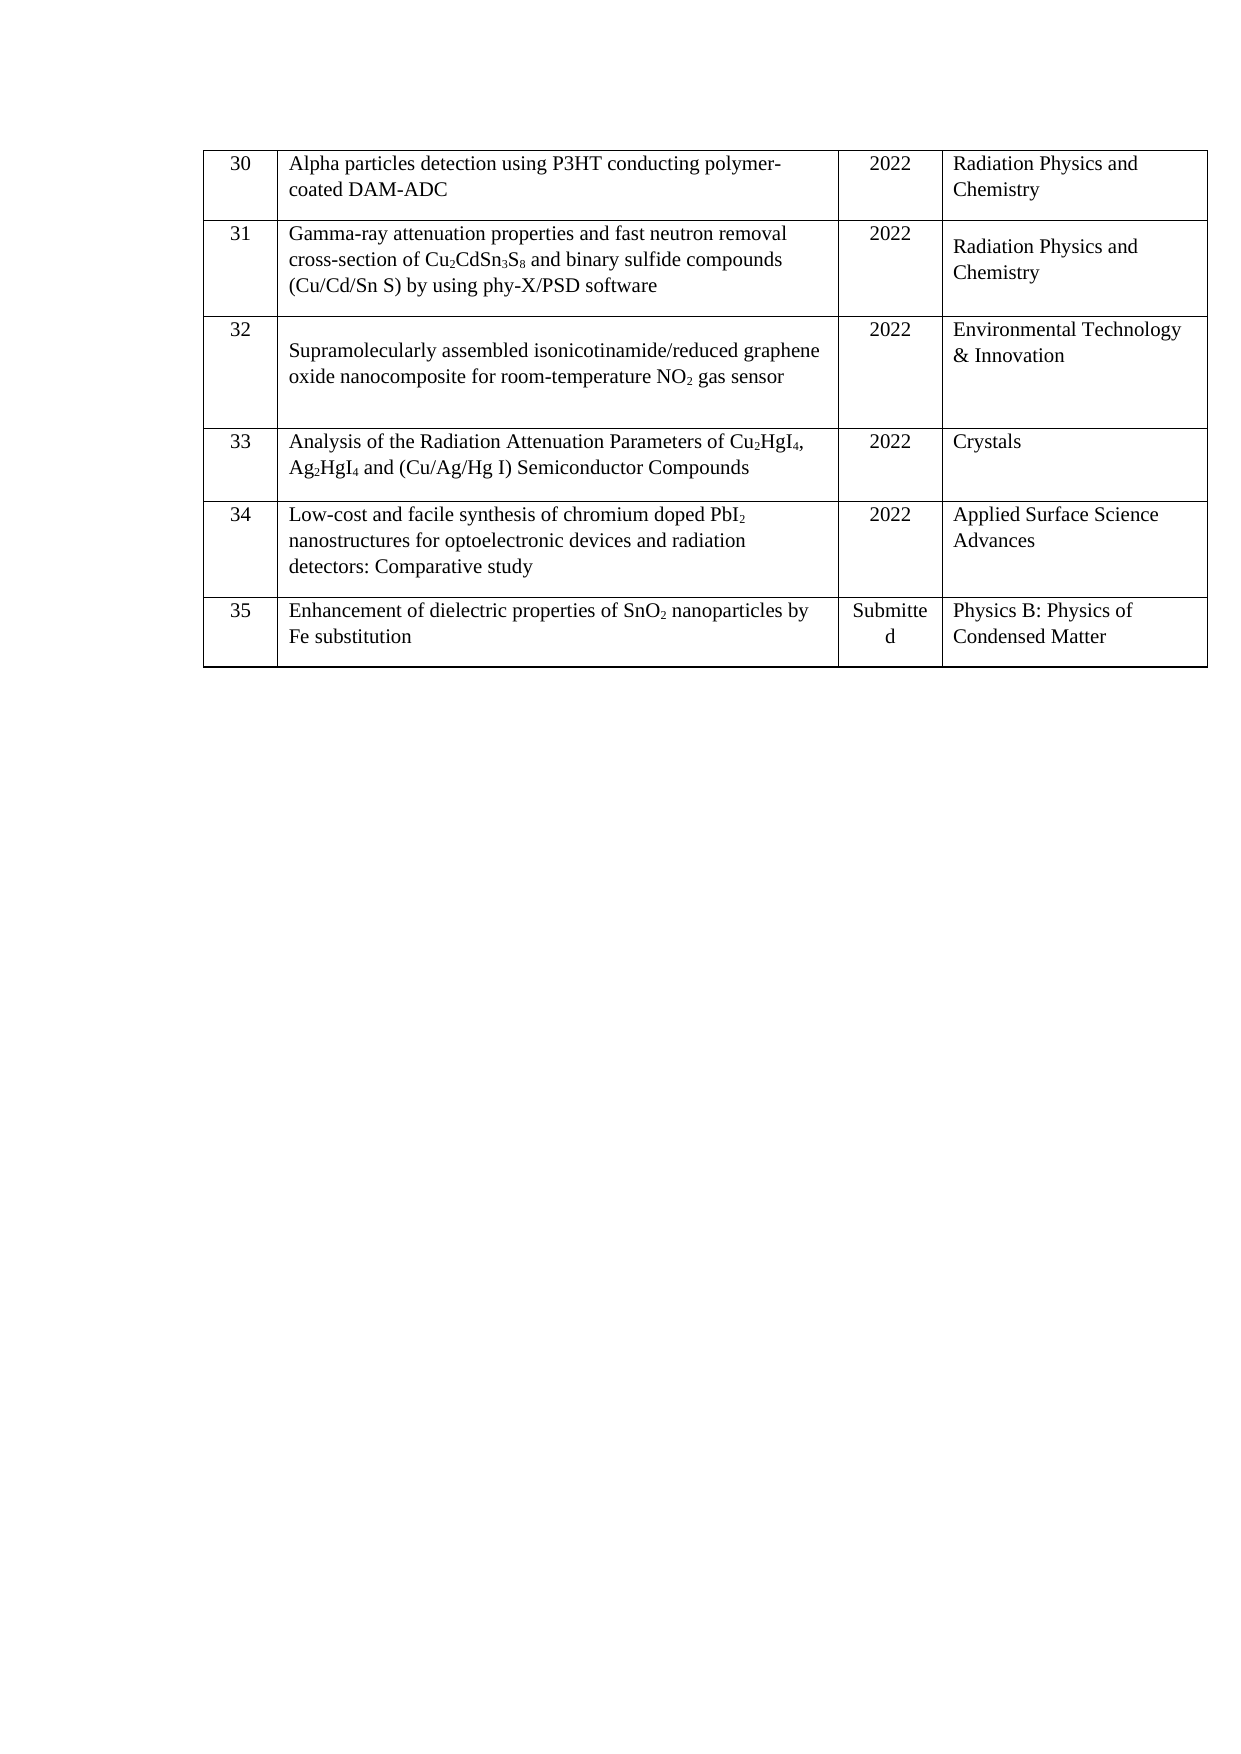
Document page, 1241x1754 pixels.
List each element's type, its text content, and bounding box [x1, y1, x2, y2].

table_cell 34 [204, 502, 277, 597]
table_cell Submitted [839, 598, 942, 666]
table_cell Physics B: Physics of Condensed Matter [943, 598, 1207, 666]
table_cell Analysis of the Radiation Attenuation Parameters of Cu2HgI4, Ag2HgI4 and (Cu/Ag/Hg I) Semiconductor Compounds [278, 429, 838, 501]
table_cell Environmental Technology & Innovation [943, 317, 1207, 428]
table_cell 30 [204, 151, 277, 220]
table_cell Radiation Physics and Chemistry [943, 221, 1207, 316]
table_cell Low-cost and facile synthesis of chromium doped PbI2 nanostructures for optoelectronic devices and radiation detectors: Comparative study [278, 502, 838, 597]
table_cell Supramolecularly assembled isonicotinamide/reduced graphene oxide nanocomposite for room-temperature NO2 gas sensor [278, 317, 838, 428]
table_cell 2022 [839, 221, 942, 316]
table_cell 33 [204, 429, 277, 501]
table_cell Crystals [943, 429, 1207, 501]
table_cell Applied Surface Science Advances [943, 502, 1207, 597]
table_cell Alpha particles detection using P3HT conducting polymer-coated DAM-ADC [278, 151, 838, 220]
table_cell Radiation Physics and Chemistry [943, 151, 1207, 220]
table_cell Enhancement of dielectric properties of SnO2 nanoparticles by Fe substitution [278, 598, 838, 666]
table_cell 2022 [839, 502, 942, 597]
table_cell 2022 [839, 317, 942, 428]
table_cell 31 [204, 221, 277, 316]
table_cell 2022 [839, 429, 942, 501]
table_cell Gamma-ray attenuation properties and fast neutron removal cross-section of Cu2CdSn3S8 and binary sulfide compounds (Cu/Cd/Sn S) by using phy-X/PSD software [278, 221, 838, 316]
table_cell 2022 [839, 151, 942, 220]
table_cell 32 [204, 317, 277, 428]
table_cell 35 [204, 598, 277, 666]
